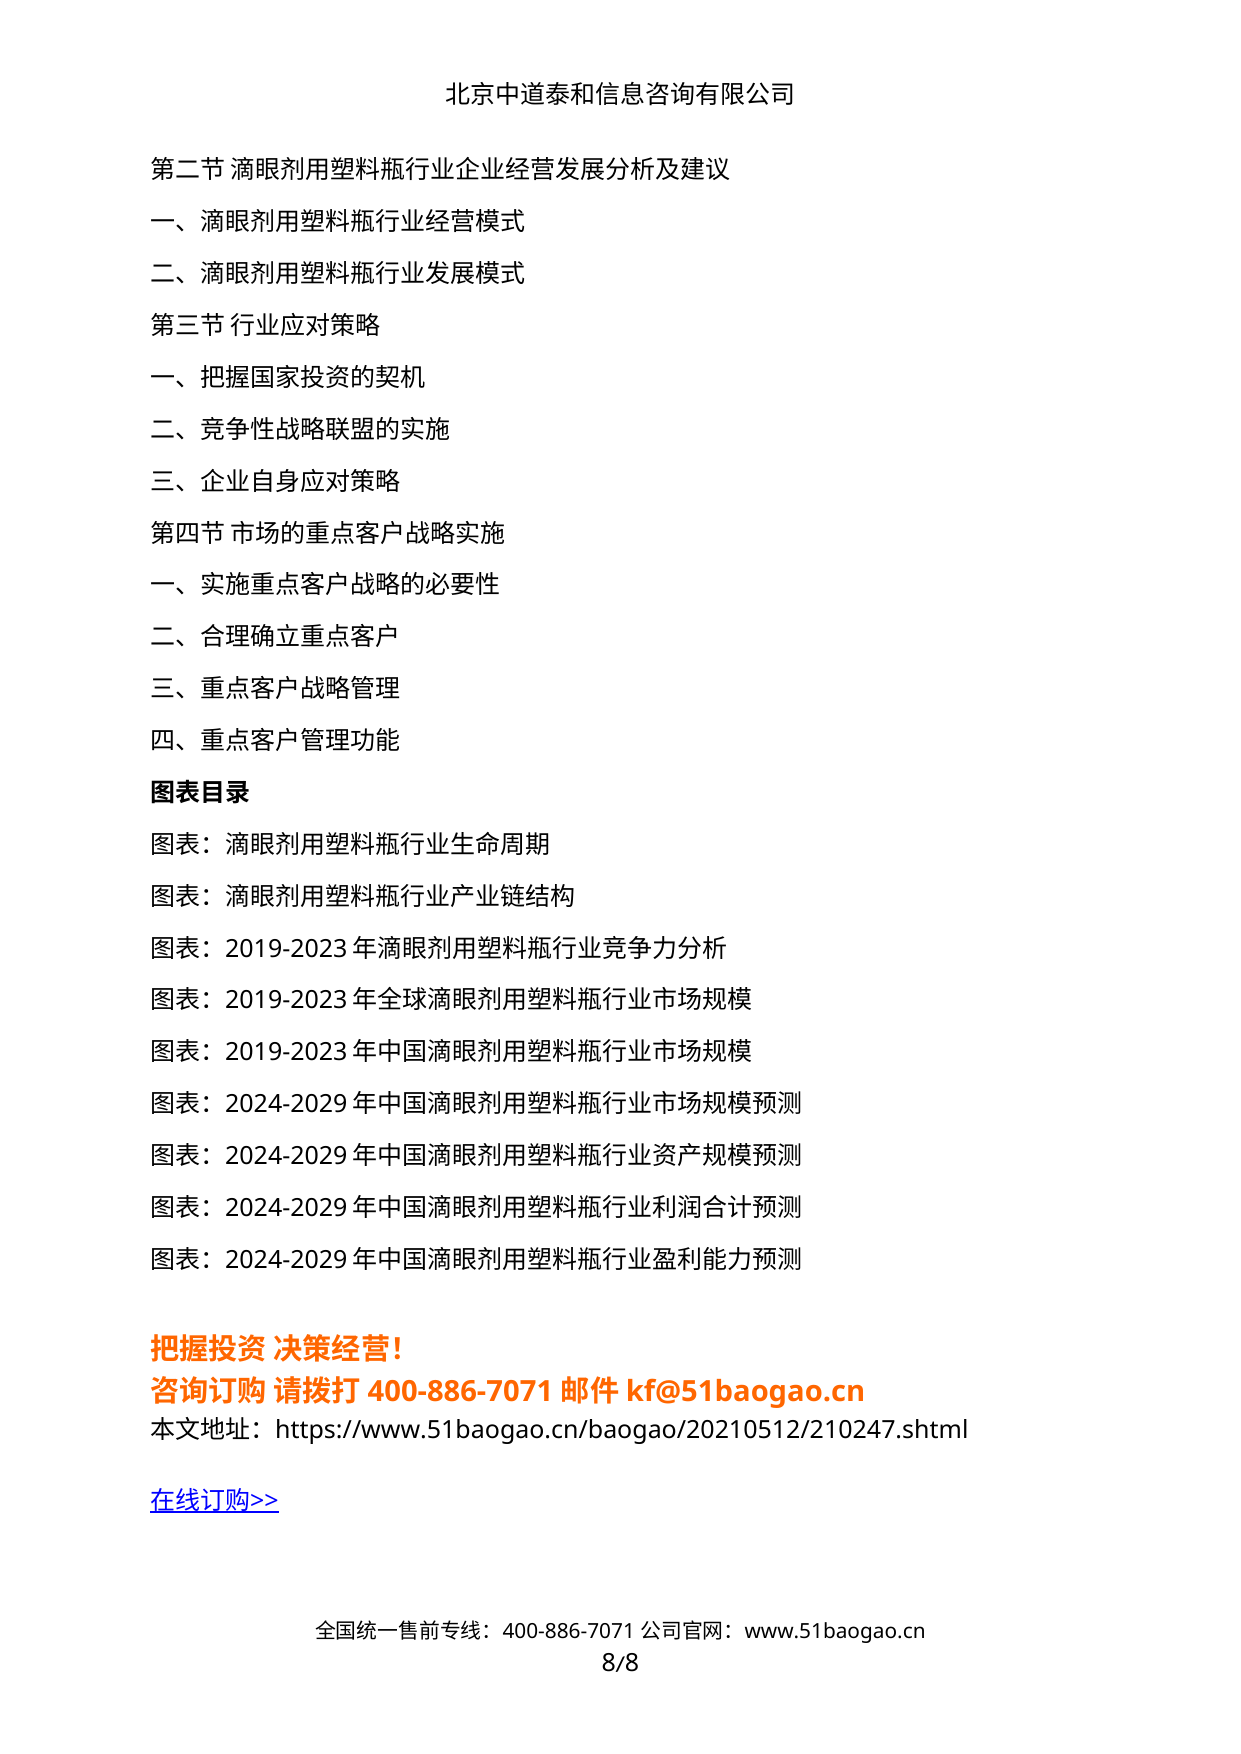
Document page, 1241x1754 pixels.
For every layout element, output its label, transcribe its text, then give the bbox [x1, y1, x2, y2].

text 二、合理确立重点客户 [150, 617, 1090, 653]
text 图表：2019-2023年全球滴眼剂用塑料瓶行业市场规模 [150, 980, 1090, 1016]
text 把握投资 决策经营！咨询订购 请拨打 400-886-7071 邮件 kf@51baogao.cn本文地址：https://www.51baogao.cn/baogao/20210512/210247.shtml [150, 1291, 1090, 1446]
text 图表目录 [150, 772, 1090, 809]
text 图表：2024-2029年中国滴眼剂用塑料瓶行业利润合计预测 [150, 1187, 1090, 1224]
text 图表：滴眼剂用塑料瓶行业产业链结构 [150, 876, 1090, 912]
text 图表：2019-2023年滴眼剂用塑料瓶行业竞争力分析 [150, 928, 1090, 964]
text 二、竞争性战略联盟的实施 [150, 409, 1090, 446]
text 在线订购>> [150, 1446, 1090, 1517]
text 图表：2024-2029年中国滴眼剂用塑料瓶行业资产规模预测 [150, 1136, 1090, 1172]
text 三、重点客户战略管理 [150, 669, 1090, 705]
text 图表：2019-2023年中国滴眼剂用塑料瓶行业市场规模 [150, 1032, 1090, 1068]
text 第二节 滴眼剂用塑料瓶行业企业经营发展分析及建议 [150, 150, 1090, 186]
text 三、企业自身应对策略 [150, 461, 1090, 497]
text 图表：2024-2029年中国滴眼剂用塑料瓶行业市场规模预测 [150, 1084, 1090, 1120]
text 一、滴眼剂用塑料瓶行业经营模式 [150, 202, 1090, 238]
text 四、重点客户管理功能 [150, 721, 1090, 757]
text 图表：滴眼剂用塑料瓶行业生命周期 [150, 824, 1090, 861]
text 第三节 行业应对策略 [150, 306, 1090, 342]
text 图表：2024-2029年中国滴眼剂用塑料瓶行业盈利能力预测 [150, 1239, 1090, 1276]
text 二、滴眼剂用塑料瓶行业发展模式 [150, 254, 1090, 290]
text 一、把握国家投资的契机 [150, 357, 1090, 394]
text 一、实施重点客户战略的必要性 [150, 565, 1090, 601]
text 第四节 市场的重点客户战略实施 [150, 513, 1090, 549]
